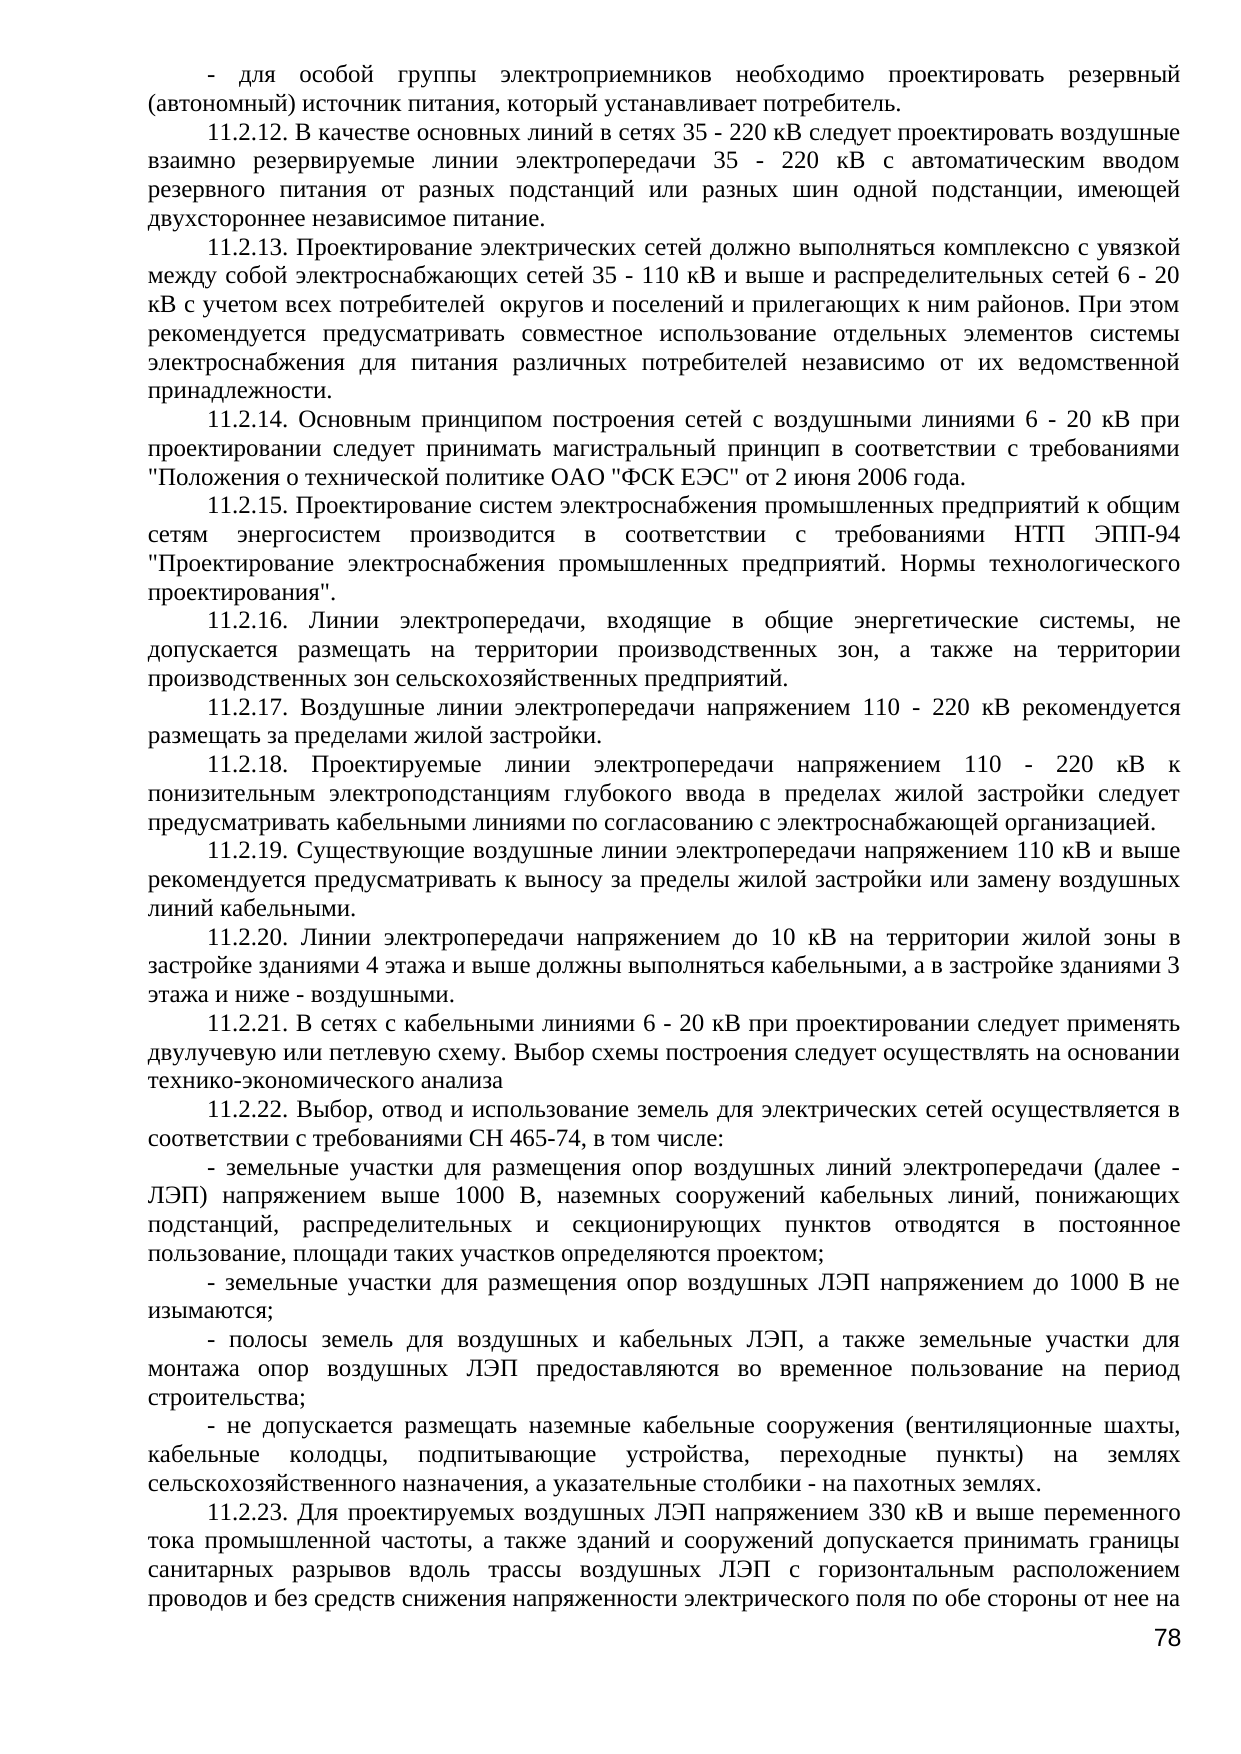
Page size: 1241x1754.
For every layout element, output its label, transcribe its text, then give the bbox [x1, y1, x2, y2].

text 11.2.15. Проектирование систем электроснабжения промышленных предприятий к общим сетям энергосистем производится в соответствии с требованиями НТП ЭПП-94 "Проектирование электроснабжения промышленных предприятий. Нормы технологического проектирования". [148, 490, 1181, 605]
text - земельные участки для размещения опор воздушных линий электропередачи (далее - ЛЭП) напряжением выше 1000 В, наземных сооружений кабельных линий, понижающих подстанций, распределительных и секционирующих пунктов отводятся в постоянное пользование, площади таких участков определяются проектом; [148, 1152, 1181, 1267]
text - для особой группы электроприемников необходимо проектировать резервный (автономный) источник питания, который устанавливает потребитель. [148, 59, 1181, 117]
text 11.2.17. Воздушные линии электропередачи напряжением 110 - 220 кВ рекомендуется размещать за пределами жилой застройки. [148, 692, 1181, 749]
text 11.2.12. В качестве основных линий в сетях 35 - 220 кВ следует проектировать воздушные взаимно резервируемые линии электропередачи 35 - 220 кВ с автоматическим вводом резервного питания от разных подстанций или разных шин одной подстанции, имеющей двухстороннее независимое питание. [148, 117, 1181, 232]
text 11.2.22. Выбор, отвод и использование земель для электрических сетей осуществляется в соответствии с требованиями СН 465-74, в том числе: [148, 1094, 1181, 1152]
text - земельные участки для размещения опор воздушных ЛЭП напряжением до 1000 В не изымаются; [148, 1267, 1181, 1324]
text 11.2.21. В сетях с кабельными линиями 6 - 20 кВ при проектировании следует применять двулучевую или петлевую схему. Выбор схемы построения следует осуществлять на основании технико-экономического анализа [148, 1008, 1181, 1094]
text 11.2.20. Линии электропередачи напряжением до 10 кВ на территории жилой зоны в застройке зданиями 4 этажа и выше должны выполняться кабельными, а в застройке зданиями 3 этажа и ниже - воздушными. [148, 922, 1181, 1008]
text 11.2.19. Существующие воздушные линии электропередачи напряжением 110 кВ и выше рекомендуется предусматривать к выносу за пределы жилой застройки или замену воздушных линий кабельными. [148, 835, 1181, 922]
text - полосы земель для воздушных и кабельных ЛЭП, а также земельные участки для монтажа опор воздушных ЛЭП предоставляются во временное пользование на период строительства; [148, 1324, 1181, 1410]
text - не допускается размещать наземные кабельные сооружения (вентиляционные шахты, кабельные колодцы, подпитывающие устройства, переходные пункты) на землях сельскохозяйственного назначения, а указательные столбики - на пахотных землях. [148, 1410, 1181, 1497]
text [148, 1497, 1181, 1612]
text 11.2.16. Линии электропередачи, входящие в общие энергетические системы, не допускается размещать на территории производственных зон, а также на территории производственных зон сельскохозяйственных предприятий. [148, 605, 1181, 692]
text 11.2.14. Основным принципом построения сетей с воздушными линиями 6 - 20 кВ при проектировании следует принимать магистральный принцип в соответствии с требованиями "Положения о технической политике ОАО "ФСК ЕЭС" от 2 июня 2006 года. [148, 404, 1181, 490]
text 11.2.18. Проектируемые линии электропередачи напряжением 110 - 220 кВ к понизительным электроподстанциям глубокого ввода в пределах жилой застройки следует предусматривать кабельными линиями по согласованию с электроснабжающей организацией. [148, 749, 1181, 835]
text 11.2.13. Проектирование электрических сетей должно выполняться комплексно с увязкой между собой электроснабжающих сетей 35 - 110 кВ и выше и распределительных сетей 6 - 20 кВ с учетом всех потребителей округов и поселений и прилегающих к ним районов. При этом рекомендуется предусматривать совместное использование отдельных элементов системы электроснабжения для питания различных потребителей независимо от их ведомственной принадлежности. [148, 232, 1181, 404]
